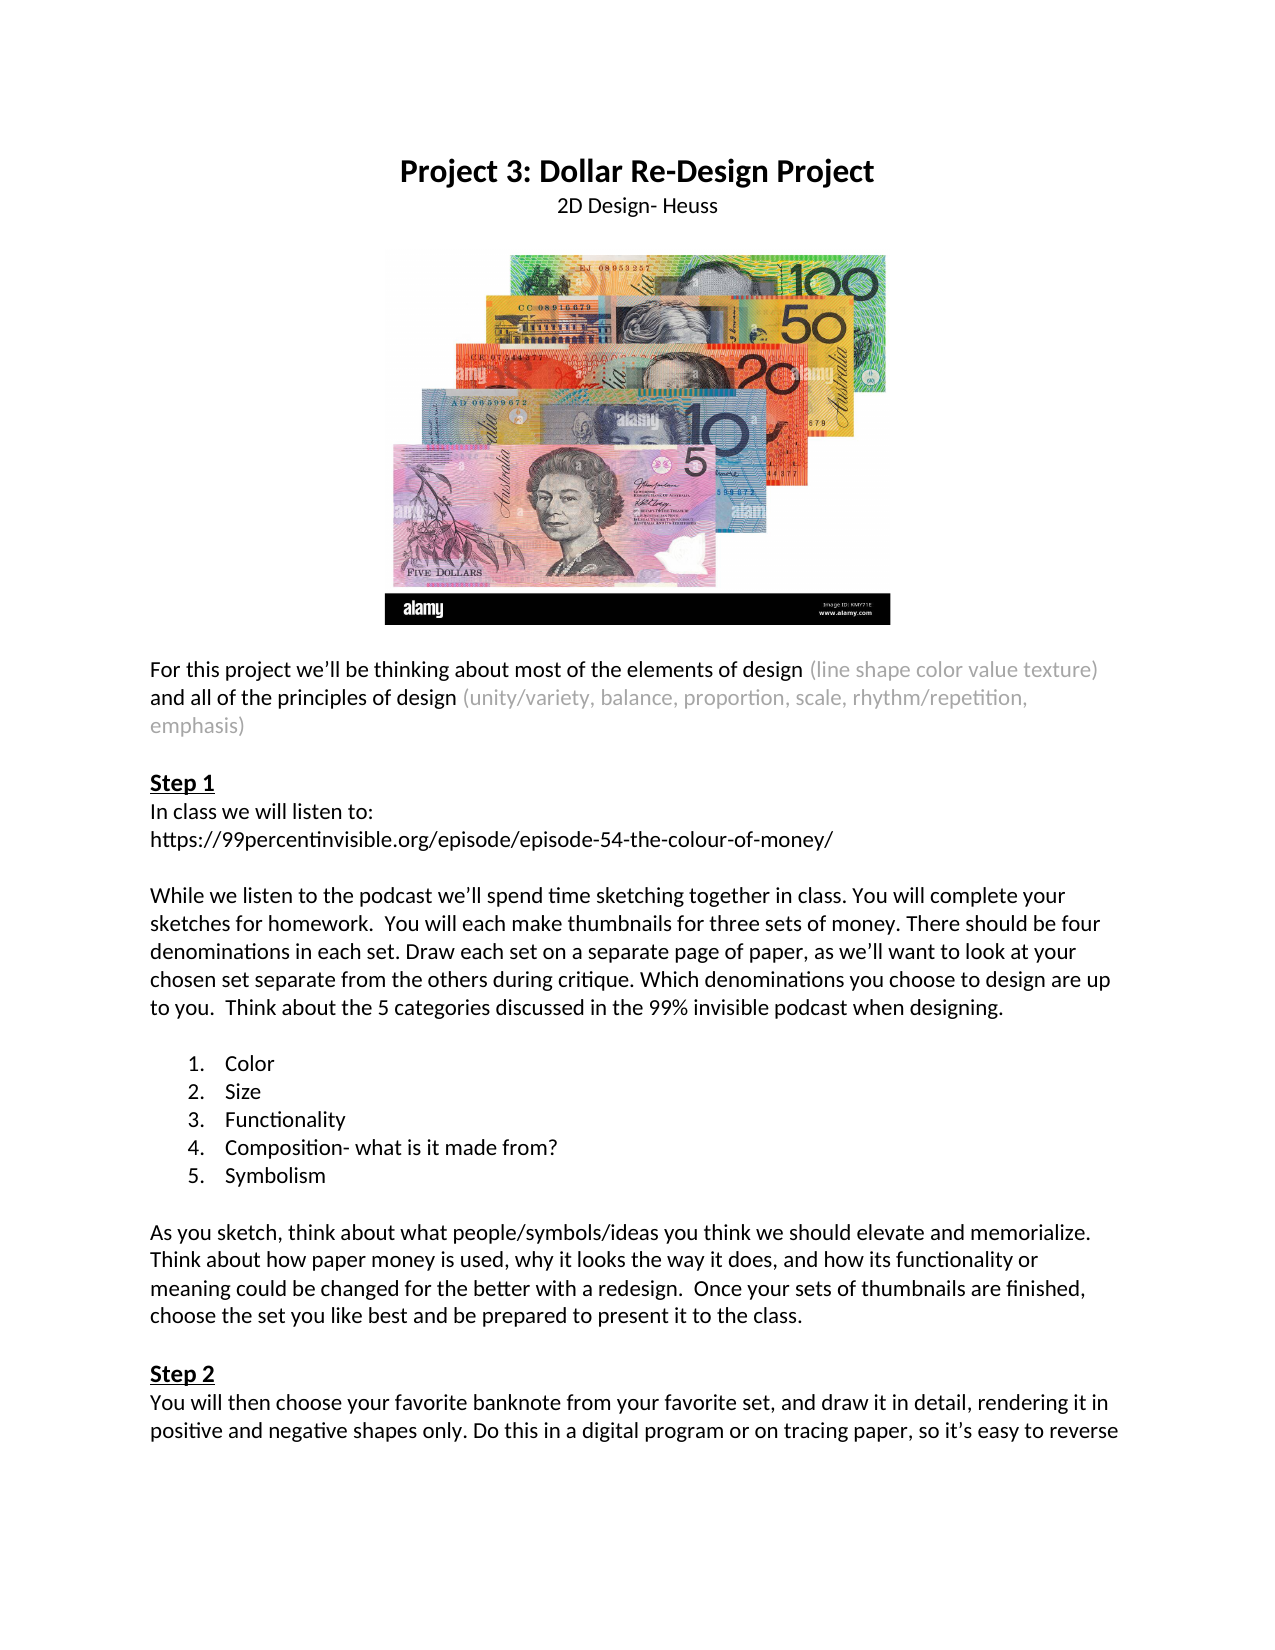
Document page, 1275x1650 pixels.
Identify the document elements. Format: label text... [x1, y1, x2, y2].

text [150, 1388, 1125, 1444]
picture [384, 249, 891, 625]
text https://99percentinvisible.org/episode/episode-54-the-colour-of-money/ [150, 825, 1125, 853]
text While we listen to the podcast we’ll spend time sketching together in class. You will complete your sketches for homework. You will each make thumbnails for three sets of money. There should be four denominations in each set. Draw each set on a separate page of paper, as we’ll want to look at your chosen set separate from the others during critique. Which denominations you choose to design are up to you. Think about the 5 categories discussed in the 99% invisible podcast when designing. [150, 881, 1125, 1021]
text Step 1 [150, 767, 1125, 797]
list Composition- what is it made from? [187, 1133, 1125, 1162]
text For this project we’ll be thinking about most of the elements of design (line shape color value texture) and all of the principles of design (unity/variety, balance, proportion, scale, rhythm/repetition, emphasis) [150, 655, 1125, 739]
list Size [187, 1077, 1125, 1106]
text As you sketch, think about what people/symbols/ideas you think we should elevate and memorialize. Think about how paper money is used, why it looks the way it does, and how its functionality or meaning could be changed for the better with a redesign. Once your sets of thumbnails are finished, choose the set you like best and be prepared to present it to the class. [150, 1218, 1125, 1330]
text 2D Design- Heuss [150, 191, 1125, 219]
text Project 3: Dollar Re-Design Project [150, 150, 1125, 191]
text Step 2 [150, 1358, 1125, 1388]
list Color [187, 1049, 1125, 1077]
list Functionality [187, 1106, 1125, 1133]
list Symbolism [187, 1162, 1125, 1189]
text In class we will listen to: [150, 797, 1125, 825]
